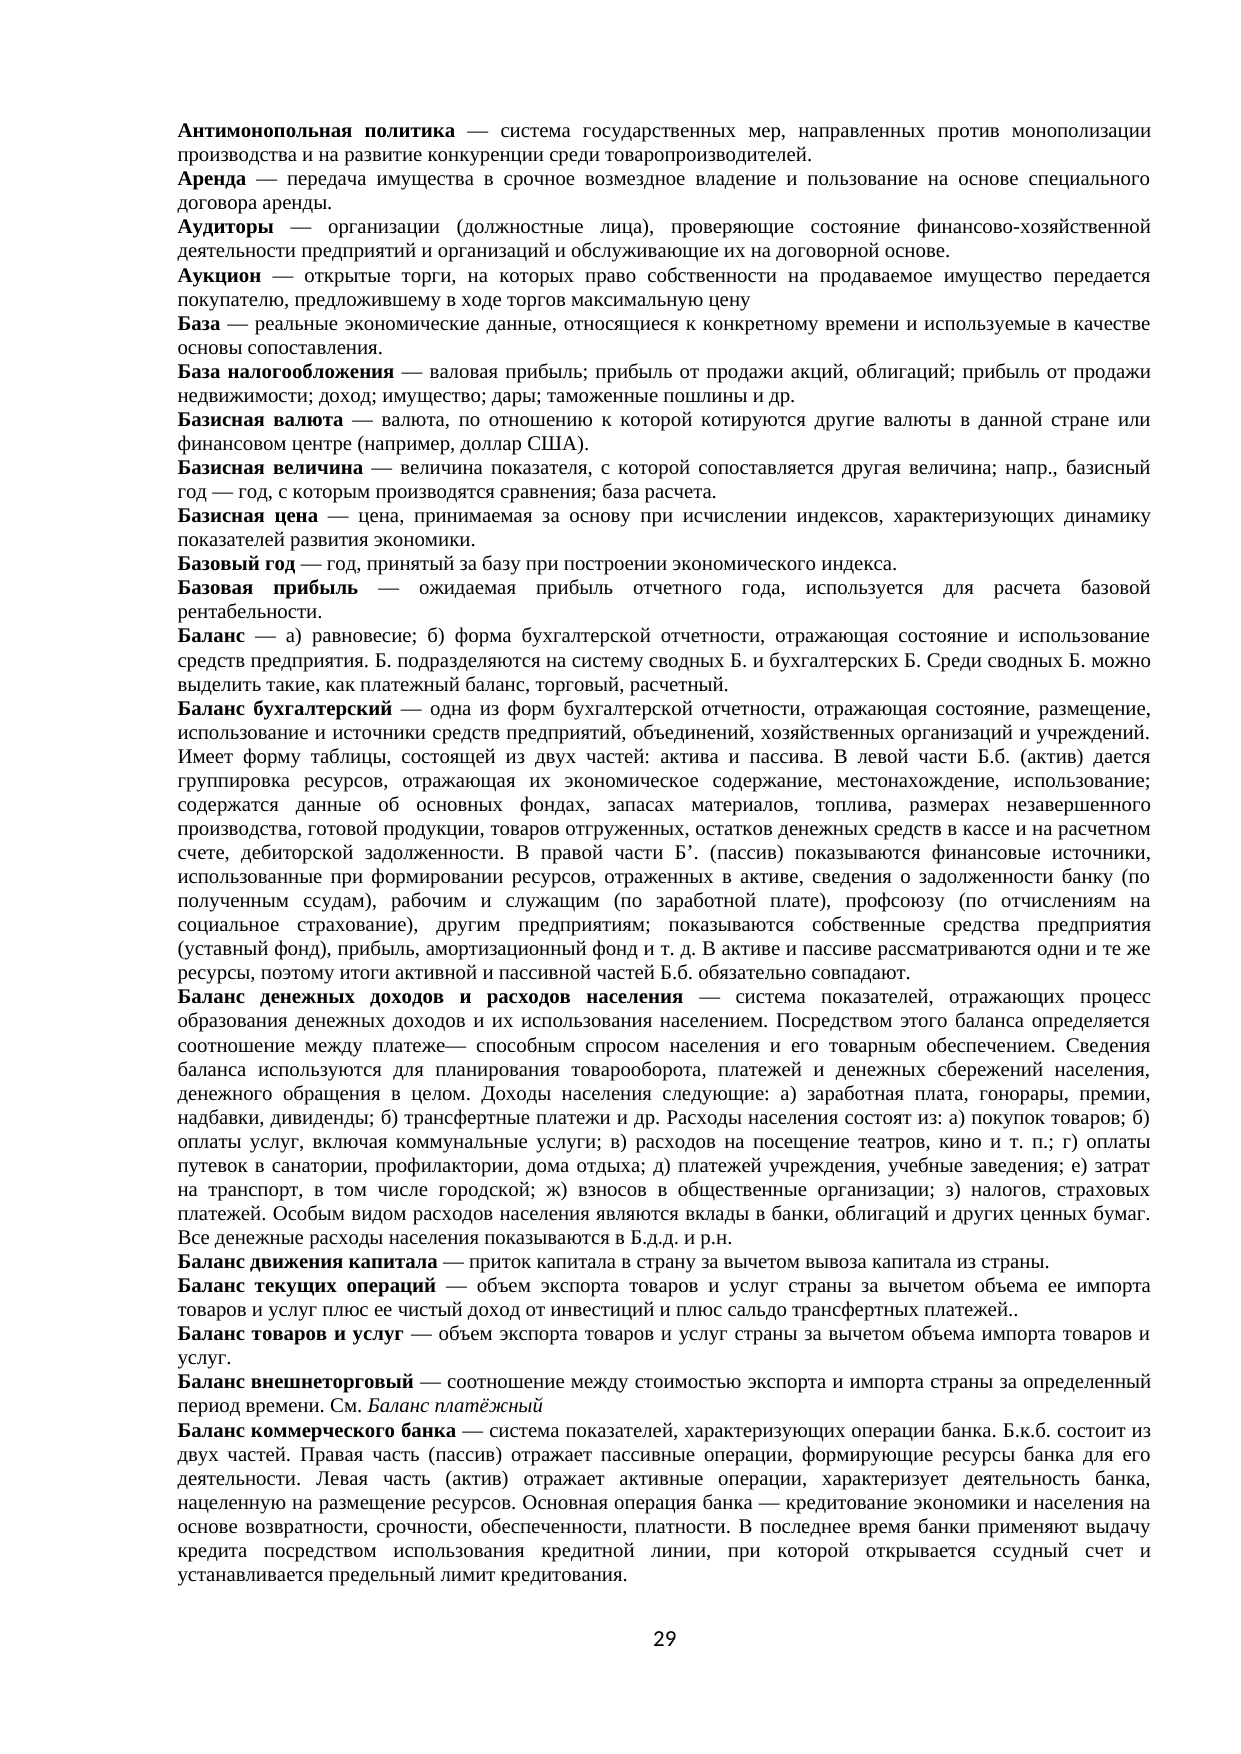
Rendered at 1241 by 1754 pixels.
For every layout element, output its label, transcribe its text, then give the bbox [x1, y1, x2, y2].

text Баланс текущих операций — объем экспорта товаров и услуг страны за вычетом объема ее импорта товаров и услуг плюс ее чистый доход от инвестиций и плюс сальдо трансфертных платежей.. [177, 1273, 1152, 1321]
text Аренда — передача имущества в срочное возмездное владение и пользование на основе специального договора аренды. [177, 166, 1152, 214]
text Аукцион — открытые торги, на которых право собственности на продаваемое имущество передается покупателю, предложившему в ходе торгов максимальную цену [177, 262, 1152, 311]
text Баланс — а) равновесие; б) форма бухгалтерской отчетности, отражающая состояние и использование средств предприятия. Б. подразделяются на систему сводных Б. и бухгалтерских Б. Среди сводных Б. можно выделить такие, как платежный баланс, торговый, расчетный. [177, 623, 1152, 696]
text Баланс коммерческого банка — система показателей, характеризующих операции банка. Б.к.б. состоит из двух частей. Правая часть (пассив) отражает пассивные операции, формирующие ресурсы банка для его деятельности. Левая часть (актив) отражает активные операции, характеризует деятельность банка, нацеленную на размещение ресурсов. Основная операция банка — кредитование экономики и населения на основе возвратности, срочности, обеспеченности, платности. В последнее время банки применяют выдачу кредита посредством использования кредитной линии, при которой открывается ссудный счет и устанавливается предельный лимит кредитования. [177, 1417, 1152, 1586]
text База — реальные экономические данные, относящиеся к конкретному времени и используемые в качестве основы сопоставления. [177, 311, 1152, 359]
text Баланс денежных доходов и расходов населения — система показателей, отражающих процесс образования денежных доходов и их использования населением. Посредством этого баланса определяется соотношение между платеже— способным спросом населения и его товарным обеспечением. Сведения баланса используются для планирования товарооборота, платежей и денежных сбережений населения, денежного обращения в целом. Доходы населения следующие: а) заработная плата, гонорары, премии, надбавки, дивиденды; б) трансфертные платежи и др. Расходы населения состоят из: а) покупок товаров; б) оплаты услуг, включая коммунальные услуги; в) расходов на посещение театров, кино и т. п.; г) оплаты путевок в санатории, профилактории, дома отдыха; д) платежей учреждения, учебные заведения; е) затрат на транспорт, в том числе городской; ж) взносов в общественные организации; з) налогов, страховых платежей. Особым видом расходов населения являются вклады в банки, облигаций и других ценных бумаг. Все денежные расходы населения показываются в Б.д.д. и р.н. [177, 984, 1152, 1249]
text Аудиторы — организации (должностные лица), проверяющие состояние финансово-хозяйственной деятельности предприятий и организаций и обслуживающие их на договорной основе. [177, 214, 1152, 262]
text Баланс внешнеторговый — соотношение между стоимостью экспорта и импорта страны за определенный период времени. См. Баланс платёжный [177, 1369, 1152, 1417]
text Базовый год — год, принятый за базу при построении экономического индекса. [177, 551, 1152, 575]
text Баланс бухгалтерский — одна из форм бухгалтерской отчетности, отражающая состояние, размещение, использование и источники средств предприятий, объединений, хозяйственных организаций и учреждений. Имеет форму таблицы, состоящей из двух частей: актива и пассива. В левой части Б.б. (актив) дается группировка ресурсов, отражающая их экономическое содержание, местонахождение, использование; содержатся данные об основных фондах, запасах материалов, топлива, размерах незавершенного производства, готовой продукции, товаров отгруженных, остатков денежных средств в кассе и на расчетном счете, дебиторской задолженности. В правой части Б’. (пассив) показываются финансовые источники, использованные при формировании ресурсов, отраженных в активе, сведения о задолженности банку (по полученным ссудам), рабочим и служащим (по заработной плате), профсоюзу (по отчислениям на социальное страхование), другим предприятиям; показываются собственные средства предприятия (уставный фонд), прибыль, амортизационный фонд и т. д. В активе и пассиве рассматриваются одни и те же ресурсы, поэтому итоги активной и пассивной частей Б.б. обязательно совпадают. [177, 696, 1152, 984]
text Базисная цена — цена, принимаемая за основу при исчислении индексов, характеризующих динамику показателей развития экономики. [177, 503, 1152, 551]
text Антимонопольная политика — система государственных мер, направленных против монополизации производства и на развитие конкуренции среди товаропроизводителей. [177, 118, 1152, 166]
text Баланс товаров и услуг — объем экспорта товаров и услуг страны за вычетом объема импорта товаров и услуг. [177, 1321, 1152, 1369]
text Баланс движения капитала — приток капитала в страну за вычетом вывоза капитала из страны. [177, 1249, 1152, 1273]
text Базовая прибыль — ожидаемая прибыль отчетного года, используется для расчета базовой рентабельности. [177, 575, 1152, 623]
text Базисная величина — величина показателя, с которой сопоставляется другая величина; напр., базисный год — год, с которым производятся сравнения; база расчета. [177, 455, 1152, 503]
text База налогообложения — валовая прибыль; прибыль от продажи акций, облигаций; прибыль от продажи недвижимости; доход; имущество; дары; таможенные пошлины и др. [177, 359, 1152, 407]
text Базисная валюта — валюта, по отношению к которой котируются другие валюты в данной стране или финансовом центре (например, доллар США). [177, 407, 1152, 455]
